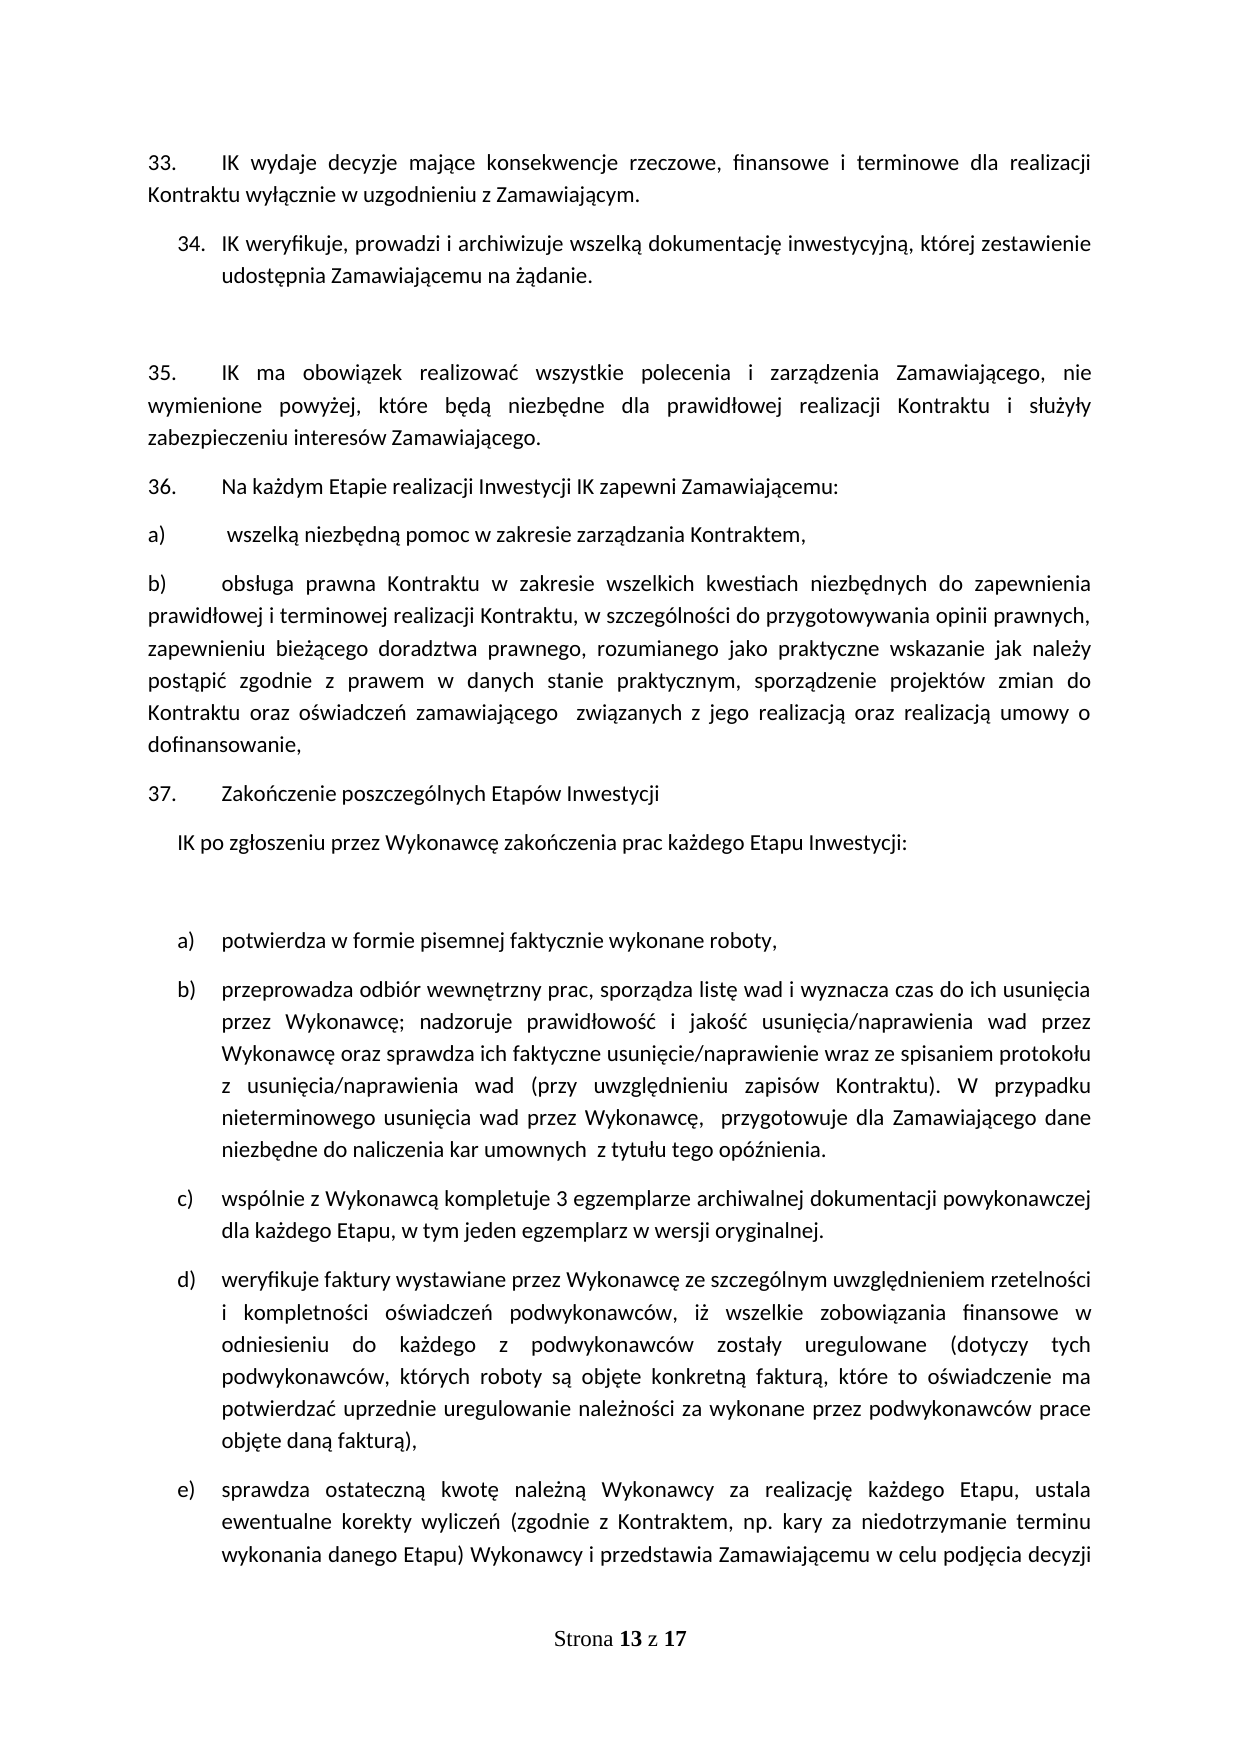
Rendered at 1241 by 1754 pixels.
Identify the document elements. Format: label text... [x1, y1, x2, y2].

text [177, 1475, 1093, 1568]
text b) obsługa prawna Kontraktu w zakresie wszelkich kwestiach niezbędnych do zapewnienia prawidłowej i terminowej realizacji Kontraktu, w szczególności do przygotowywania opinii prawnych, zapewnieniu bieżącego doradztwa prawnego, rozumianego jako praktyczne wskazanie jak należy postąpić zgodnie z prawem w danych stanie praktycznym, sporządzenie projektów zmian do Kontraktu oraz oświadczeń zamawiającego związanych z jego realizacją oraz realizacją umowy o dofinansowanie, [148, 569, 1093, 758]
text 33. IK wydaje decyzje mające konsekwencje rzeczowe, finansowe i terminowe dla realizacji Kontraktu wyłącznie w uzgodnieniu z Zamawiającym. [148, 148, 1093, 208]
text 37. Zakończenie poszczególnych Etapów Inwestycji [148, 779, 1093, 807]
text a) wszelką niezbędną pomoc w zakresie zarządzania Kontraktem, [148, 521, 1093, 549]
text 35. IK ma obowiązek realizować wszystkie polecenia i zarządzenia Zamawiającego, nie wymienione powyżej, które będą niezbędne dla prawidłowej realizacji Kontraktu i służyły zabezpieczeniu interesów Zamawiającego. [148, 358, 1093, 451]
text IK po zgłoszeniu przez Wykonawcę zakończenia prac każdego Etapu Inwestycji: [177, 828, 1093, 856]
text 36. Na każdym Etapie realizacji Inwestycji IK zapewni Zamawiającemu: [148, 472, 1093, 500]
text d) weryfikuje faktury wystawiane przez Wykonawcę ze szczególnym uwzględnieniem rzetelności i kompletności oświadczeń podwykonawców, iż wszelkie zobowiązania finansowe w odniesieniu do każdego z podwykonawców zostały uregulowane (dotyczy tych podwykonawców, których roboty są objęte konkretną fakturą, które to oświadczenie ma potwierdzać uprzednie uregulowanie należności za wykonane przez podwykonawców prace objęte daną fakturą), [177, 1266, 1093, 1454]
text c) wspólnie z Wykonawcą kompletuje 3 egzemplarze archiwalnej dokumentacji powykonawczej dla każdego Etapu, w tym jeden egzemplarz w wersji oryginalnej. [177, 1184, 1093, 1245]
text b) przeprowadza odbiór wewnętrzny prac, sporządza listę wad i wyznacza czas do ich usunięcia przez Wykonawcę; nadzoruje prawidłowość i jakość usunięcia/naprawienia wad przez Wykonawcę oraz sprawdza ich faktyczne usunięcie/naprawienie wraz ze spisaniem protokołu z usunięcia/naprawienia wad (przy uwzględnieniu zapisów Kontraktu). W przypadku nieterminowego usunięcia wad przez Wykonawcę, przygotowuje dla Zamawiającego dane niezbędne do naliczenia kar umownych z tytułu tego opóźnienia. [177, 975, 1093, 1164]
text 34. IK weryfikuje, prowadzi i archiwizuje wszelką dokumentację inwestycyjną, której zestawienie udostępnia Zamawiającemu na żądanie. [177, 229, 1093, 289]
text a) potwierdza w formie pisemnej faktycznie wykonane roboty, [177, 926, 1093, 954]
